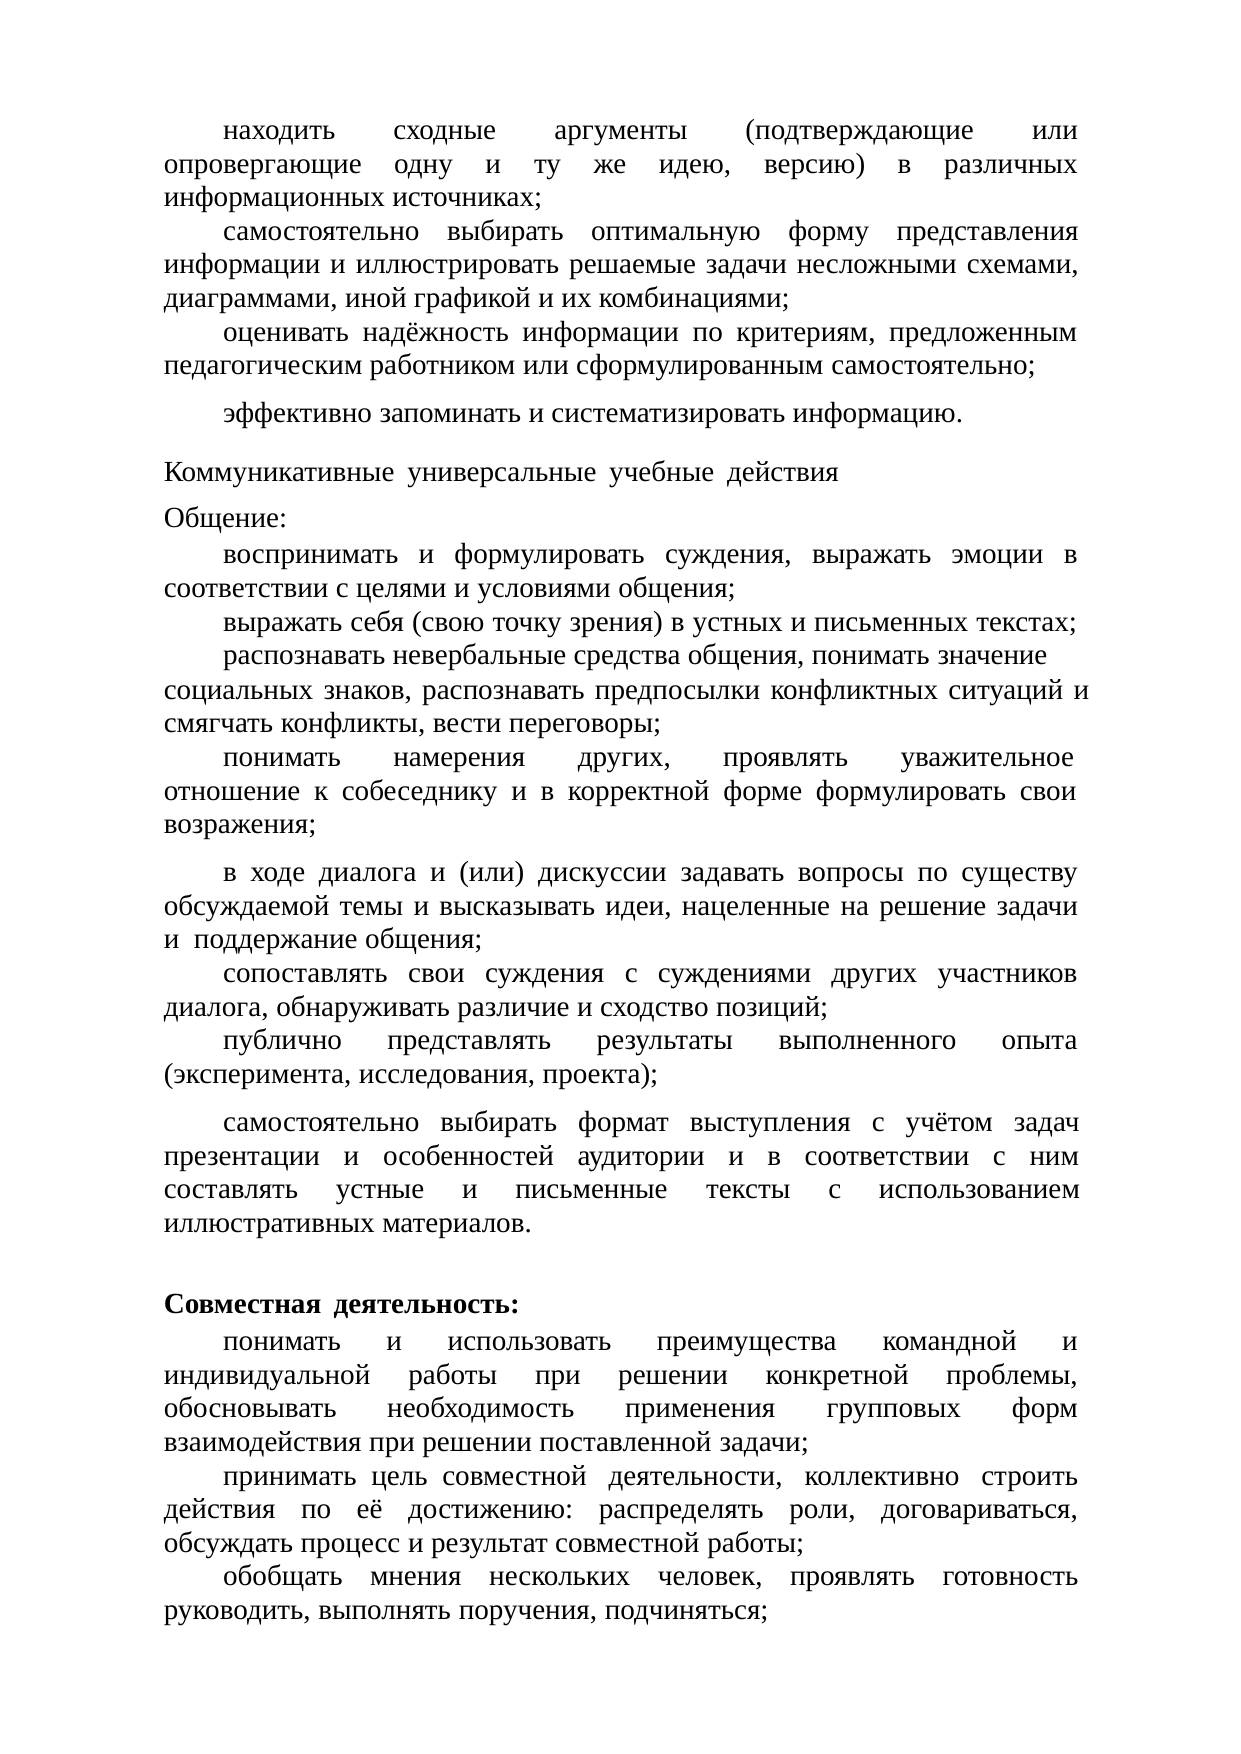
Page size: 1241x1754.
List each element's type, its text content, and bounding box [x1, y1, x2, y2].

text сопоставлять свои суждения с суждениями других участников диалога, обнаруживать различие и сходство позиций; [163, 955, 1077, 1022]
subtitle Общение: [163, 500, 1090, 533]
subtitle Совместная деятельность: [163, 1286, 1090, 1320]
text оценивать надёжность информации по критериям, предложенным педагогическим работником или сформулированным самостоятельно; [163, 314, 1077, 381]
subtitle Коммуникативные универсальные учебные действия [163, 454, 1090, 487]
text публично представлять результаты выполненного опыта (эксперимента, исследования, проекта); [163, 1022, 1077, 1089]
text эффективно запоминать и систематизировать информацию. [223, 395, 1090, 429]
text понимать и использовать преимущества командной и индивидуальной работы при решении конкретной проблемы, обосновывать необходимость применения групповых форм взаимодействия при решении поставленной задачи; [163, 1323, 1078, 1457]
text принимать цель совместной деятельности, коллективно строить действия по её достижению: распределять роли, договариваться, обсуждать процесс и результат совместной работы; [163, 1458, 1078, 1558]
text самостоятельно выбирать оптимальную форму представления информации и иллюстрировать решаемые задачи несложными схемами, диаграммами, иной графикой и их комбинациями; [163, 213, 1079, 314]
text в ходе диалога и (или) дискуссии задавать вопросы по существу обсуждаемой темы и высказывать идеи, нацеленные на решение задачи и поддержание общения; [163, 854, 1078, 955]
text находить сходные аргументы (подтверждающие или опровергающие одну и ту же идею, версию) в различных информационных источниках; [163, 112, 1078, 213]
text социальных знаков, распознавать предпосылки конфликтных ситуаций и смягчать конфликты, вести переговоры; [163, 672, 1090, 739]
text воспринимать и формулировать суждения, выражать эмоции в соответствии с целями и условиями общения; [163, 537, 1077, 604]
text самостоятельно выбирать формат выступления с учётом задач презентации и особенностей аудитории и в соответствии с ним составлять устные и письменные тексты с использованием иллюстративных материалов. [163, 1104, 1080, 1238]
text понимать намерения других, проявлять уважительное отношение к собеседнику и в корректной форме формулировать свои возражения; [163, 739, 1077, 840]
text обобщать мнения нескольких человек, проявлять готовность руководить, выполнять поручения, подчиняться; [163, 1558, 1078, 1626]
text выражать себя (свою точку зрения) в устных и письменных текстах; распознавать невербальные средства общения, понимать значение [223, 604, 1079, 671]
